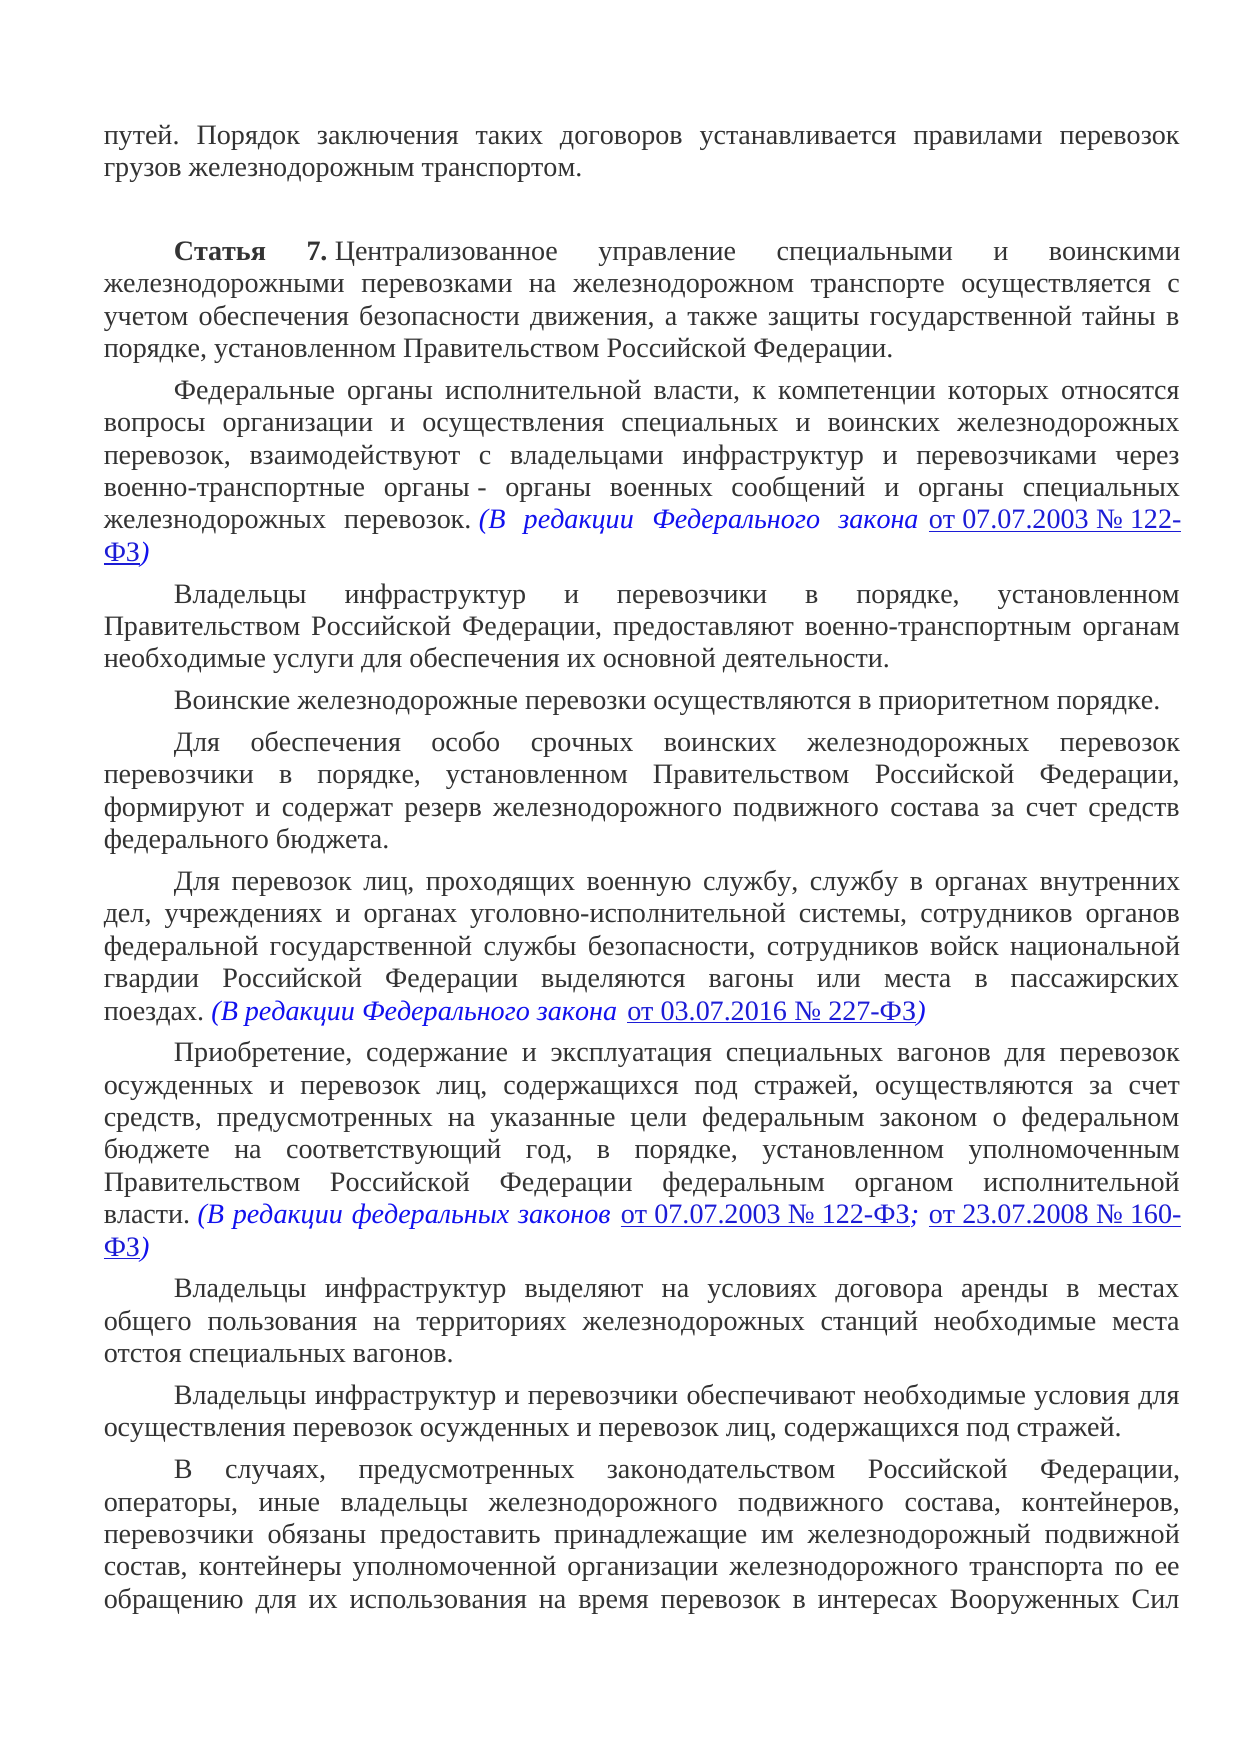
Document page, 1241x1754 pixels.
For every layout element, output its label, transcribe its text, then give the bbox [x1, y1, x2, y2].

text Для перевозок лиц, проходящих военную службу, службу в органах внутренних дел, учреждениях и органах уголовно-исполнительной системы, сотрудников органов федеральной государственной службы безопасности, сотрудников войск национальной гвардии Российской Федерации выделяются вагоны или места в пассажирских поездах. (В редакции Федерального закона от 03.07.2016 № 227-ФЗ) [103, 864, 1181, 1026]
text Воинские железнодорожные перевозки осуществляются в приоритетном порядке. [103, 683, 1181, 716]
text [103, 118, 1181, 183]
text Федеральные органы исполнительной власти, к компетенции которых относятся вопросы организации и осуществления специальных и воинских железнодорожных перевозок, взаимодействуют с владельцами инфраструктур и перевозчиками через военно-транспортные органы - органы военных сообщений и органы специальных железнодорожных перевозок. (В редакции Федерального закона от 07.07.2003 № 122-ФЗ) [103, 373, 1181, 567]
text Статья 7. Централизованное управление специальными и воинскими железнодорожными перевозками на железнодорожном транспорте осуществляется с учетом обеспечения безопасности движения, а также защиты государственной тайны в порядке, установленном Правительством Российской Федерации. [103, 234, 1181, 364]
text Для обеспечения особо срочных воинских железнодорожных перевозок перевозчики в порядке, установленном Правительством Российской Федерации, формируют и содержат резерв железнодорожного подвижного состава за счет средств федерального бюджета. [103, 725, 1181, 855]
text Владельцы инфраструктур и перевозчики в порядке, установленном Правительством Российской Федерации, предоставляют военно-транспортным органам необходимые услуги для обеспечения их основной деятельности. [103, 577, 1181, 674]
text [103, 1452, 1181, 1614]
text Приобретение, содержание и эксплуатация специальных вагонов для перевозок осужденных и перевозок лиц, содержащихся под стражей, осуществляются за счет средств, предусмотренных на указанные цели федеральным законом о федеральном бюджете на соответствующий год, в порядке, установленном уполномоченным Правительством Российской Федерации федеральным органом исполнительной власти. (В редакции федеральных законов от 07.07.2003 № 122-ФЗ; от 23.07.2008 № 160-ФЗ) [103, 1035, 1181, 1262]
text Владельцы инфраструктур и перевозчики обеспечивают необходимые условия для осуществления перевозок осужденных и перевозок лиц, содержащихся под стражей. [103, 1378, 1181, 1443]
text Владельцы инфраструктур выделяют на условиях договора аренды в местах общего пользования на территориях железнодорожных станций необходимые места отстоя специальных вагонов. [103, 1272, 1181, 1369]
